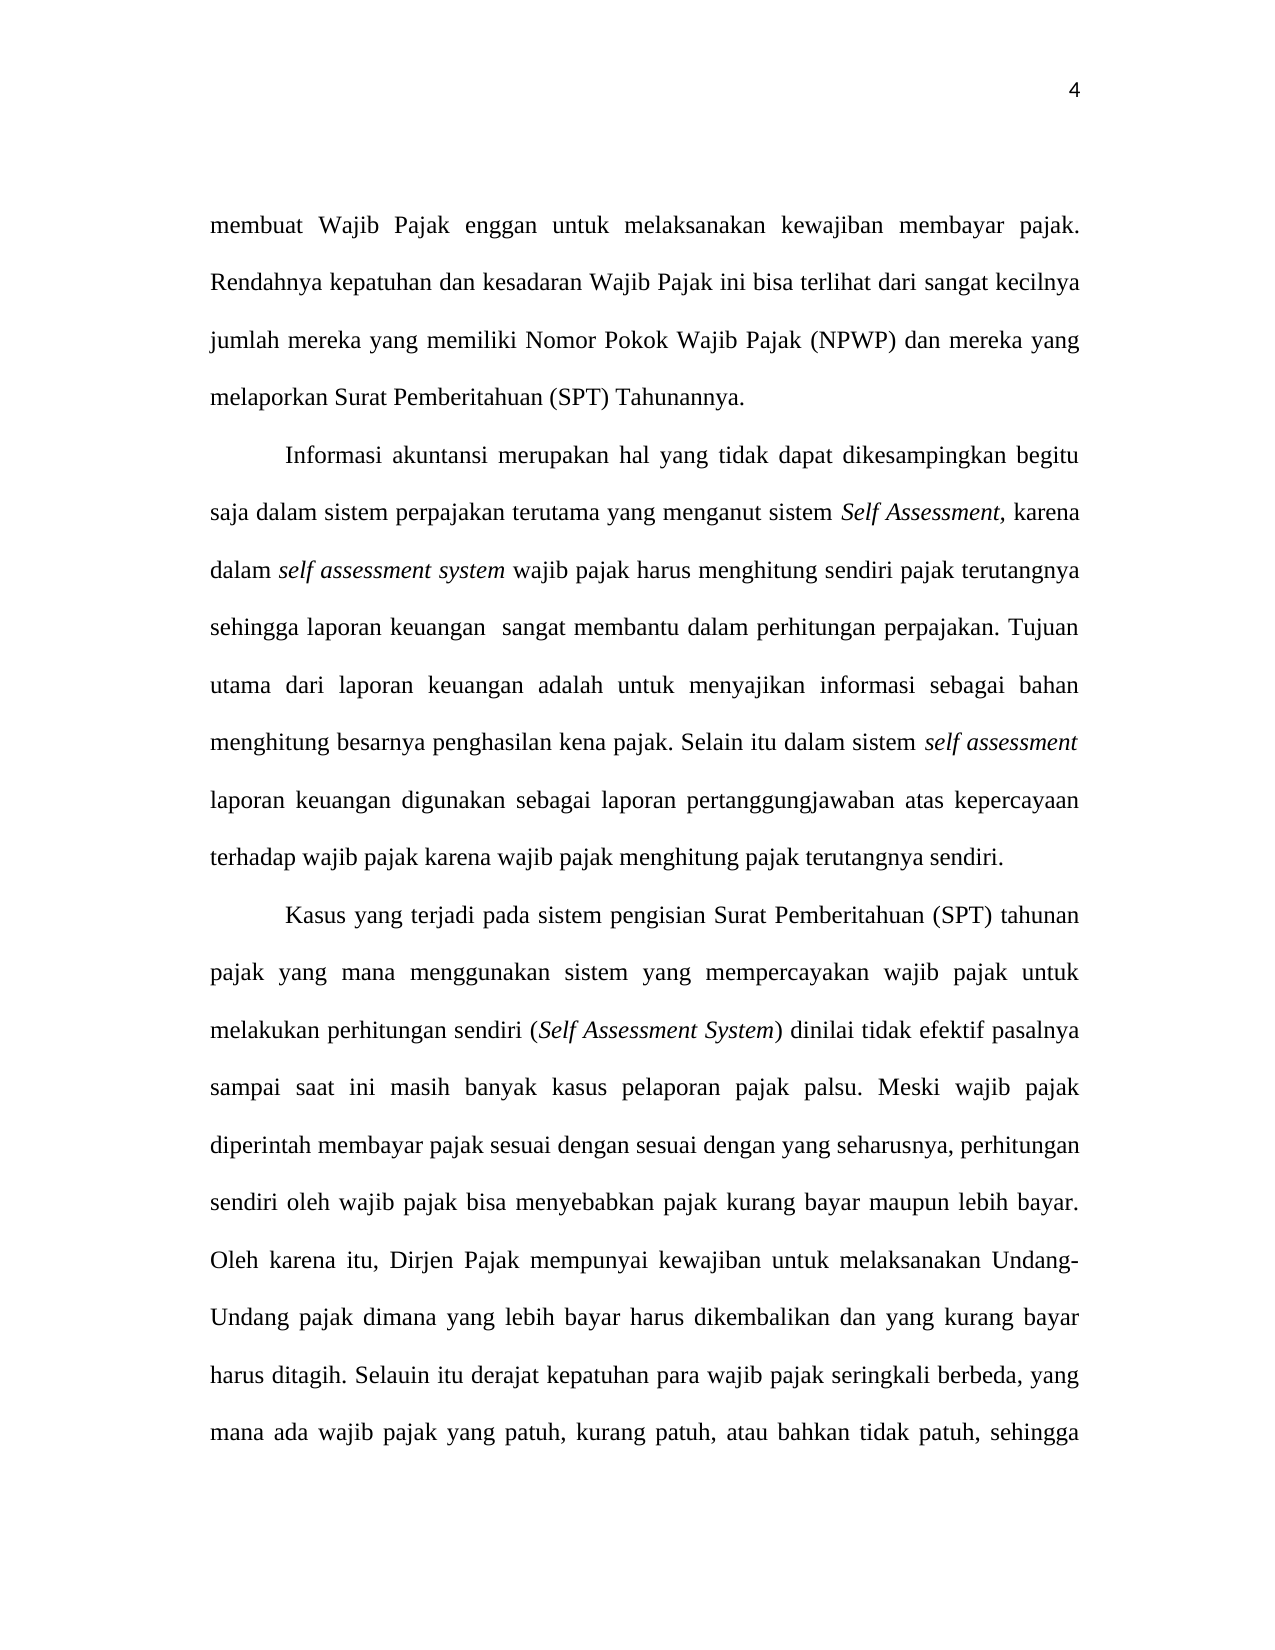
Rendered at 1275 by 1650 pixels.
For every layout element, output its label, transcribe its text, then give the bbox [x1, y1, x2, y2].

text Informasi akuntansi merupakan hal yang tidak dapat dikesampingkan begitu saja dalam sistem perpajakan terutama yang menganut sistem Self Assessment, karena dalam self assessment system wajib pajak harus menghitung sendiri pajak terutangnya sehingga laporan keuangan sangat membantu dalam perhitungan perpajakan. Tujuan utama dari laporan keuangan adalah untuk menyajikan informasi sebagai bahan menghitung besarnya penghasilan kena pajak. Selain itu dalam sistem self assessment laporan keuangan digunakan sebagai laporan pertanggungjawaban atas kepercayaan terhadap wajib pajak karena wajib pajak menghitung pajak terutangnya sendiri. [210, 440, 1080, 871]
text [210, 210, 1080, 411]
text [210, 900, 1080, 1446]
